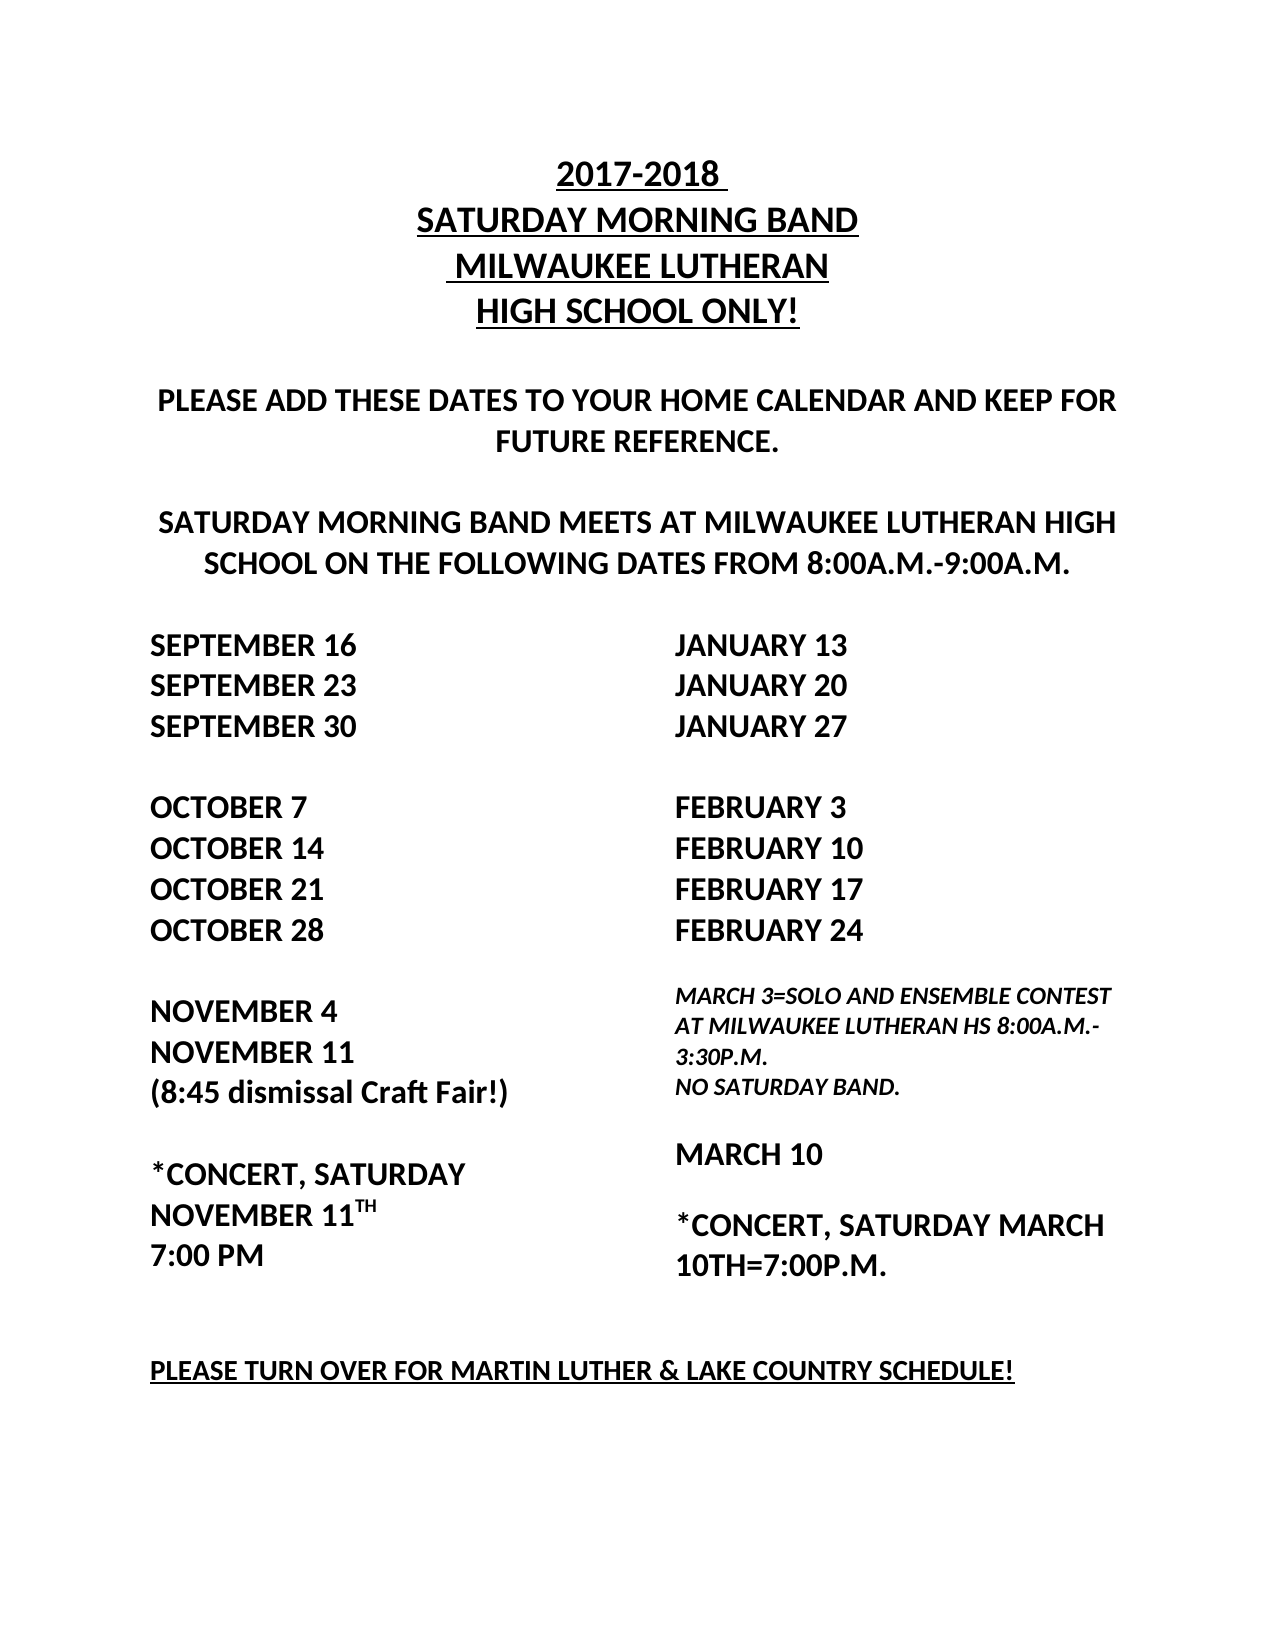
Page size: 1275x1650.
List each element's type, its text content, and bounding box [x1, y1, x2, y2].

text 7:00 PM [150, 1234, 600, 1275]
text SATURDAY MORNING BAND MEETS AT MILWAUKEE LUTHERAN HIGH SCHOOL ON THE FOLLOWING DATES FROM 8:00A.M.-9:00A.M. [150, 501, 1125, 583]
text *CONCERT, SATURDAY MARCH 10TH=7:00P.M. [675, 1204, 1125, 1285]
text JANUARY 20 [675, 664, 1125, 705]
text MARCH 10 [675, 1132, 1125, 1173]
text *CONCERT, SATURDAY NOVEMBER 11TH [150, 1153, 600, 1234]
text PLEASE ADD THESE DATES TO YOUR HOME CALENDAR AND KEEP FOR FUTURE REFERENCE. [150, 379, 1125, 461]
text NOVEMBER 11 [150, 1031, 600, 1072]
text HIGH SCHOOL ONLY! [150, 287, 1125, 333]
text FEBRUARY 10 [675, 827, 1125, 868]
text SEPTEMBER 23 [150, 664, 600, 705]
text OCTOBER 14 [150, 827, 600, 868]
text FEBRUARY 17 [675, 868, 1125, 909]
text SEPTEMBER 30 [150, 705, 600, 746]
text SATURDAY MORNING BAND [150, 196, 1125, 242]
text OCTOBER 28 [150, 909, 600, 949]
text SEPTEMBER 16 [150, 623, 600, 664]
text NOVEMBER 4 [150, 990, 600, 1031]
text MILWAUKEE LUTHERAN [150, 242, 1125, 287]
text JANUARY 27 [675, 705, 1125, 746]
text FEBRUARY 24 [675, 909, 1125, 949]
text OCTOBER 7 [150, 786, 600, 827]
text OCTOBER 21 [150, 868, 600, 909]
text (8:45 dismissal Craft Fair!) [150, 1072, 600, 1112]
text JANUARY 13 [675, 623, 1125, 664]
text PLEASE TURN OVER FOR MARTIN LUTHER & LAKE COUNTRY SCHEDULE! [150, 1352, 1125, 1387]
text 2017-2018 [150, 150, 1125, 196]
text FEBRUARY 3 [675, 786, 1125, 827]
text NO SATURDAY BAND. [675, 1071, 1125, 1102]
text MARCH 3=SOLO AND ENSEMBLE CONTEST AT MILWAUKEE LUTHERAN HS 8:00A.M.-3:30P.M. [675, 980, 1125, 1071]
